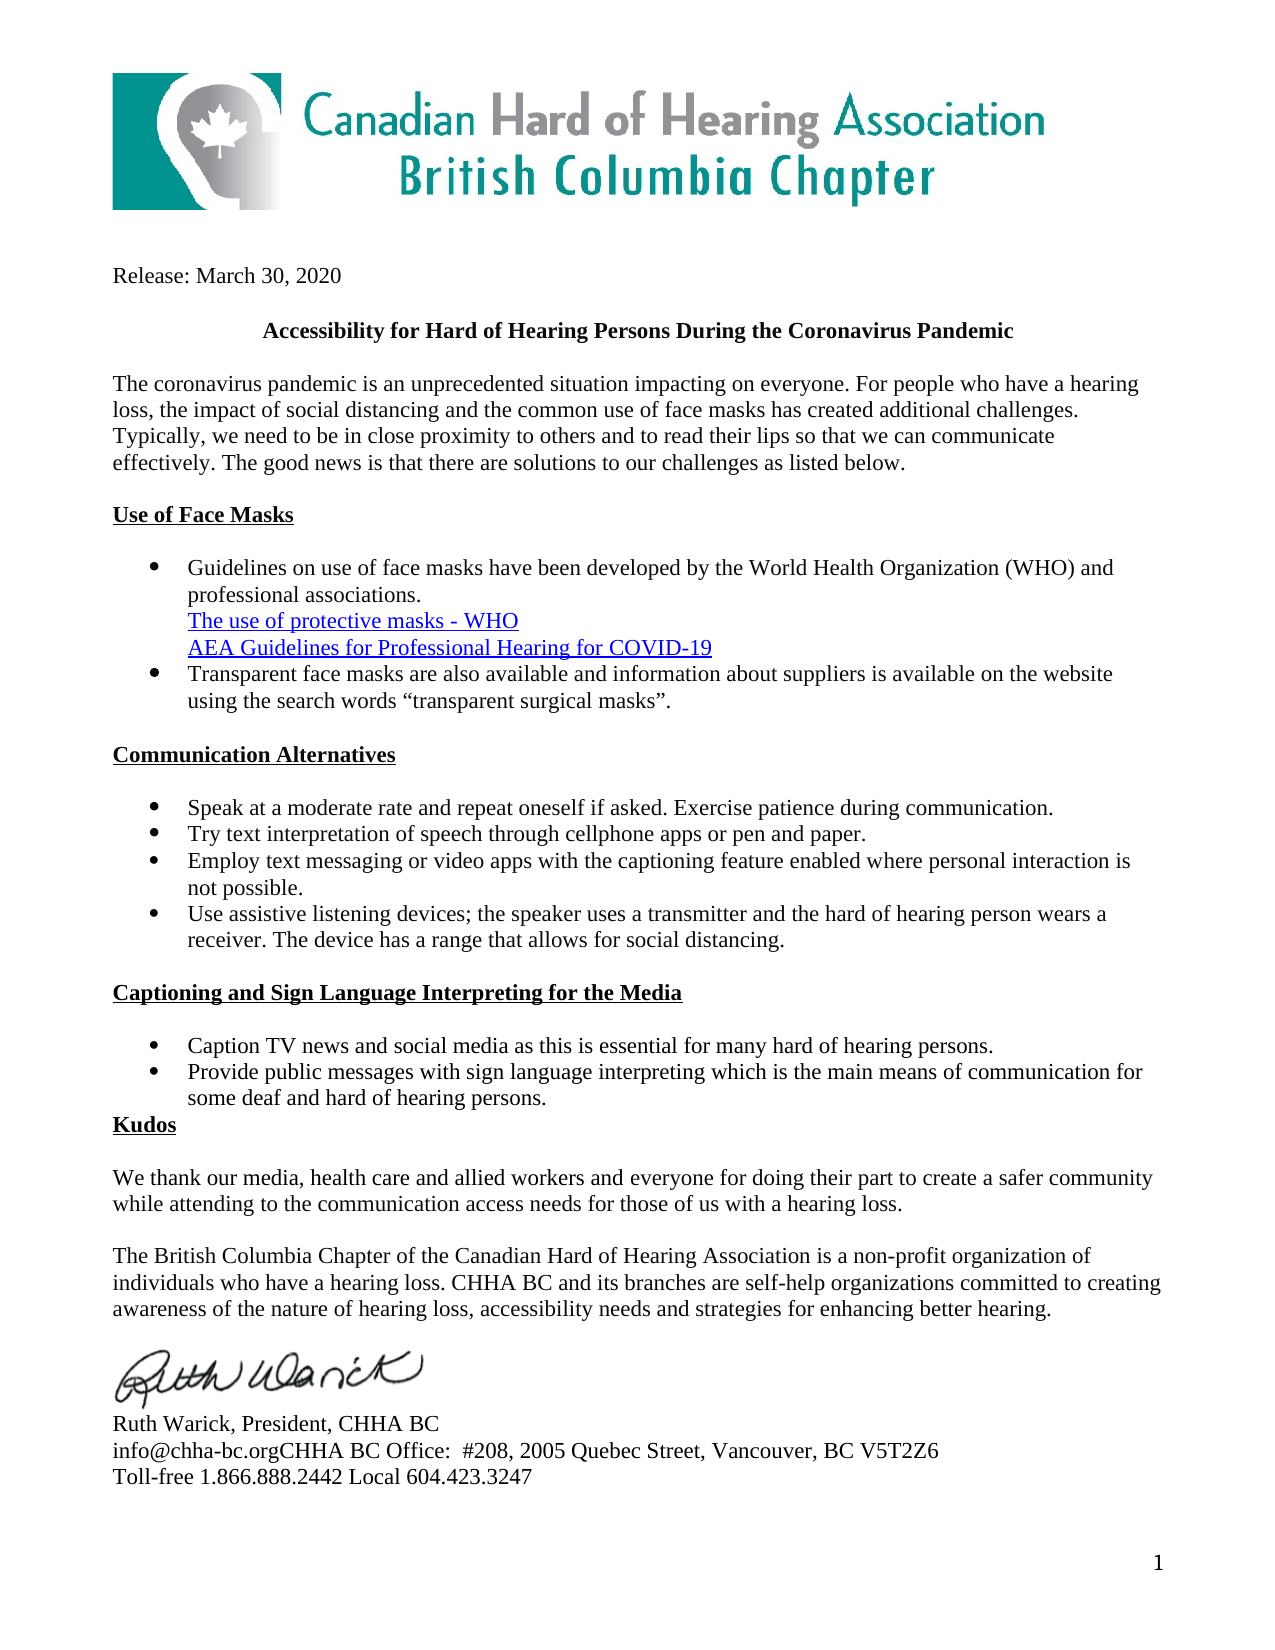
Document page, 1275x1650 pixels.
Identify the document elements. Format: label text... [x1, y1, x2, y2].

text Ruth Warick, President, CHHA BC [112, 1411, 1162, 1437]
list Employ text messaging or video apps with the captioning feature enabled where personal interaction is not possible. [150, 847, 1162, 900]
text Captioning and Sign Language Interpreting for the Media [112, 979, 1162, 1005]
list Speak at a moderate rate and repeat oneself if asked. Exercise patience during communication. [150, 794, 1162, 821]
text Use of Face Masks [112, 501, 1162, 528]
text The British Columbia Chapter of the Canadian Hard of Hearing Association is a non-profit organization of individuals who have a hearing loss. CHHA BC and its branches are self-help organizations committed to creating awareness of the nature of hearing loss, accessibility needs and strategies for enhancing better hearing. [112, 1243, 1162, 1322]
text Communication Alternatives [112, 741, 1162, 767]
text Accessibility for Hard of Hearing Persons During the Coronavirus Pandemic [187, 317, 1162, 343]
text We thank our media, health care and allied workers and everyone for doing their part to create a safer community while attending to the communication access needs for those of us with a hearing loss. [112, 1163, 1162, 1216]
list Use assistive listening devices; the speaker uses a transmitter and the hard of hearing person wears a receiver. The device has a range that allows for social distancing. [150, 900, 1162, 953]
list Caption TV news and social media as this is essential for many hard of hearing persons. [150, 1032, 1162, 1058]
list Try text interpretation of speech through cellphone apps or pen and paper. [150, 821, 1162, 847]
text The coronavirus pandemic is an unprecedented situation impacting on everyone. For people who have a hearing loss, the impact of social distancing and the common use of face masks has created additional challenges. Typically, we need to be in close proximity to others and to read their lips so that we can communicate effectively. The good news is that there are solutions to our challenges as listed below. [112, 369, 1162, 475]
text Release: March 30, 2020 [112, 262, 1162, 289]
list Guidelines on use of face masks have been developed by the World Health Organization (WHO) and professional associations. [150, 554, 1162, 607]
text The use of protective masks - WHO [187, 607, 1162, 633]
list Provide public messages with sign language interpreting which is the main means of communication for some deaf and hard of hearing persons. [150, 1058, 1162, 1111]
picture [112, 1348, 434, 1411]
list Transparent face masks are also available and information about suppliers is available on the website using the search words “transparent surgical masks”. [150, 660, 1162, 713]
text info@chha-bc.orgCHHA BC Office: #208, 2005 Quebec Street, Vancouver, BC V5T2Z6 [112, 1437, 1162, 1463]
text Toll-free 1.866.888.2442 Local 604.423.3247 [112, 1463, 1162, 1489]
text AEA Guidelines for Professional Hearing for COVID-19 [187, 633, 1162, 660]
picture [112, 73, 1049, 210]
text Kudos [112, 1111, 1162, 1137]
